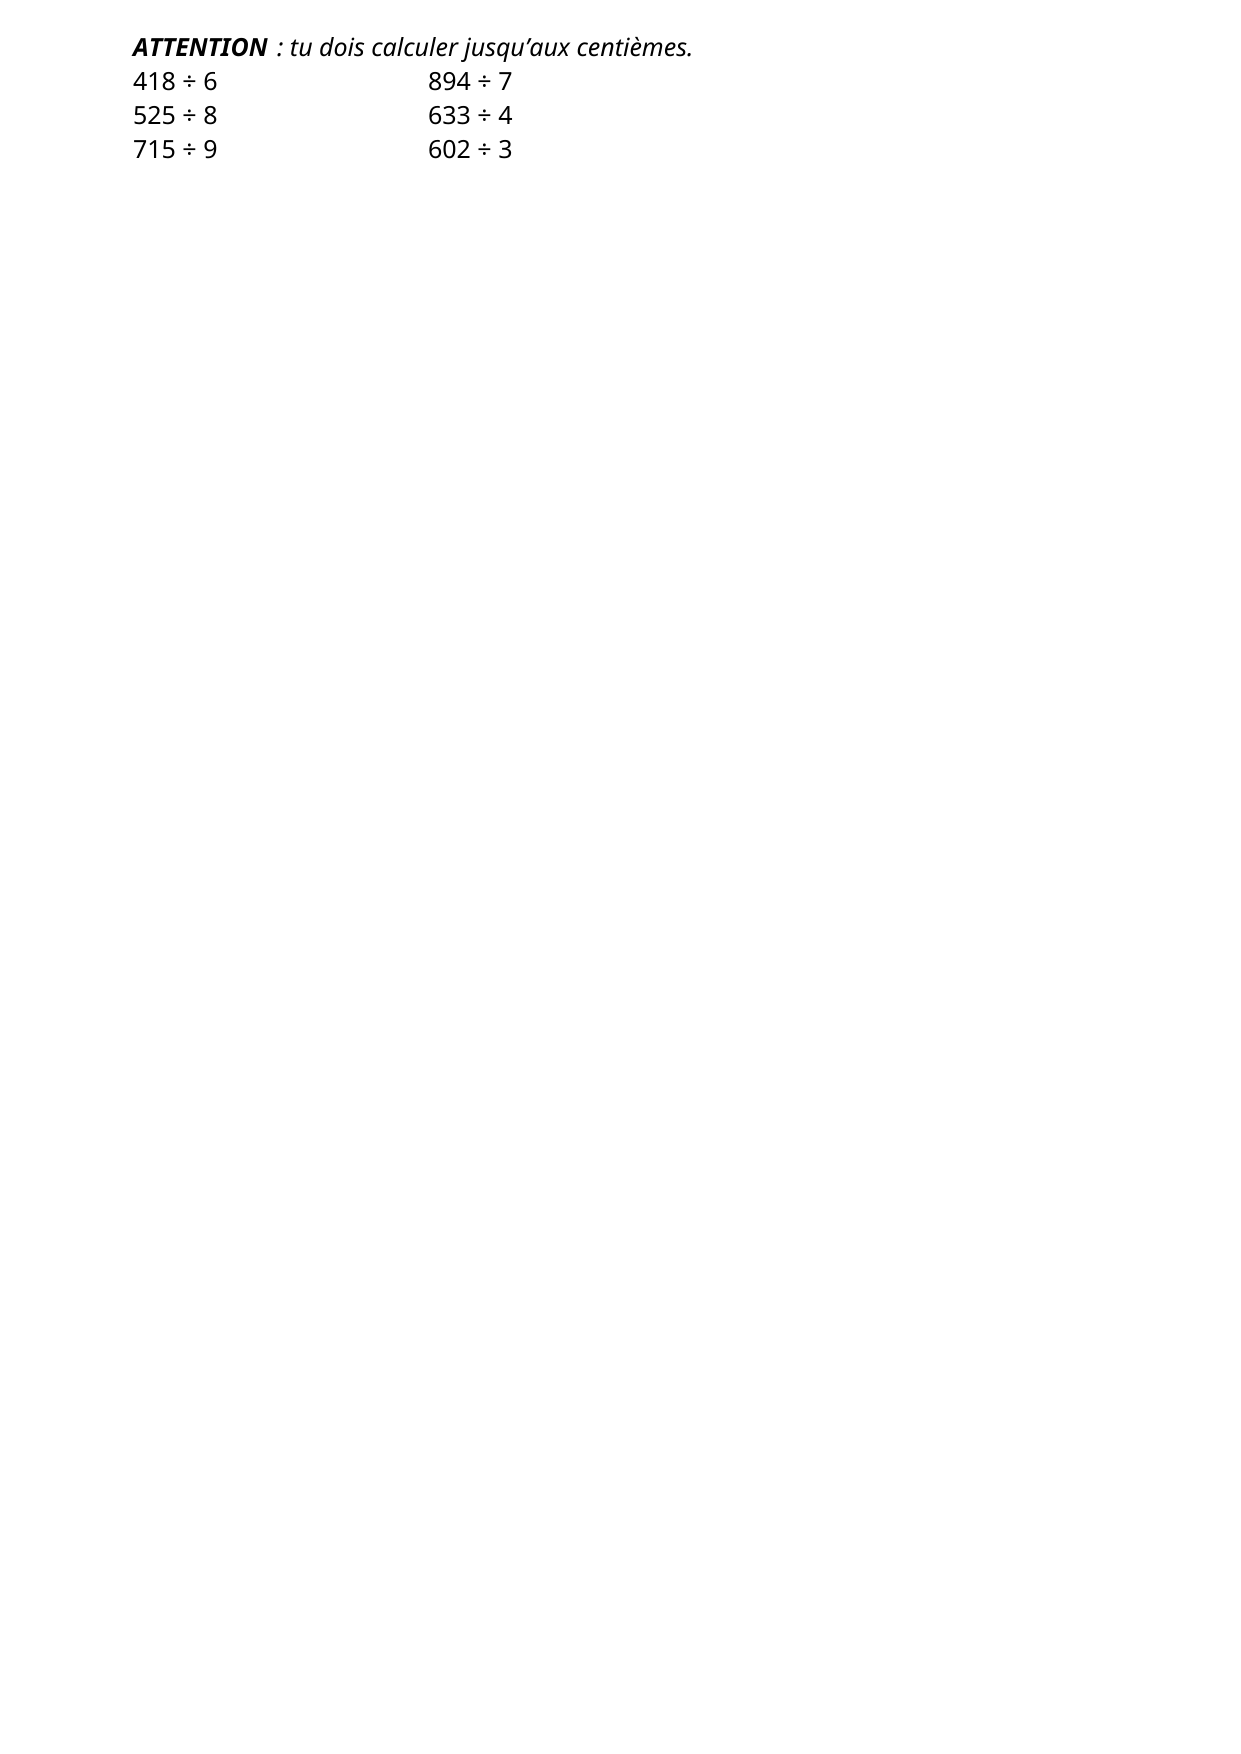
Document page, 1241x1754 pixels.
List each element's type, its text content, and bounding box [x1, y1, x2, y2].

text 418 ÷ 6 894 ÷ 7 [59, 64, 1211, 98]
text 715 ÷ 9 602 ÷ 3 [59, 132, 1211, 166]
text ATTENTION : tu dois calculer jusqu’aux centièmes. [59, 29, 1211, 64]
text 525 ÷ 8 633 ÷ 4 [59, 98, 1211, 132]
